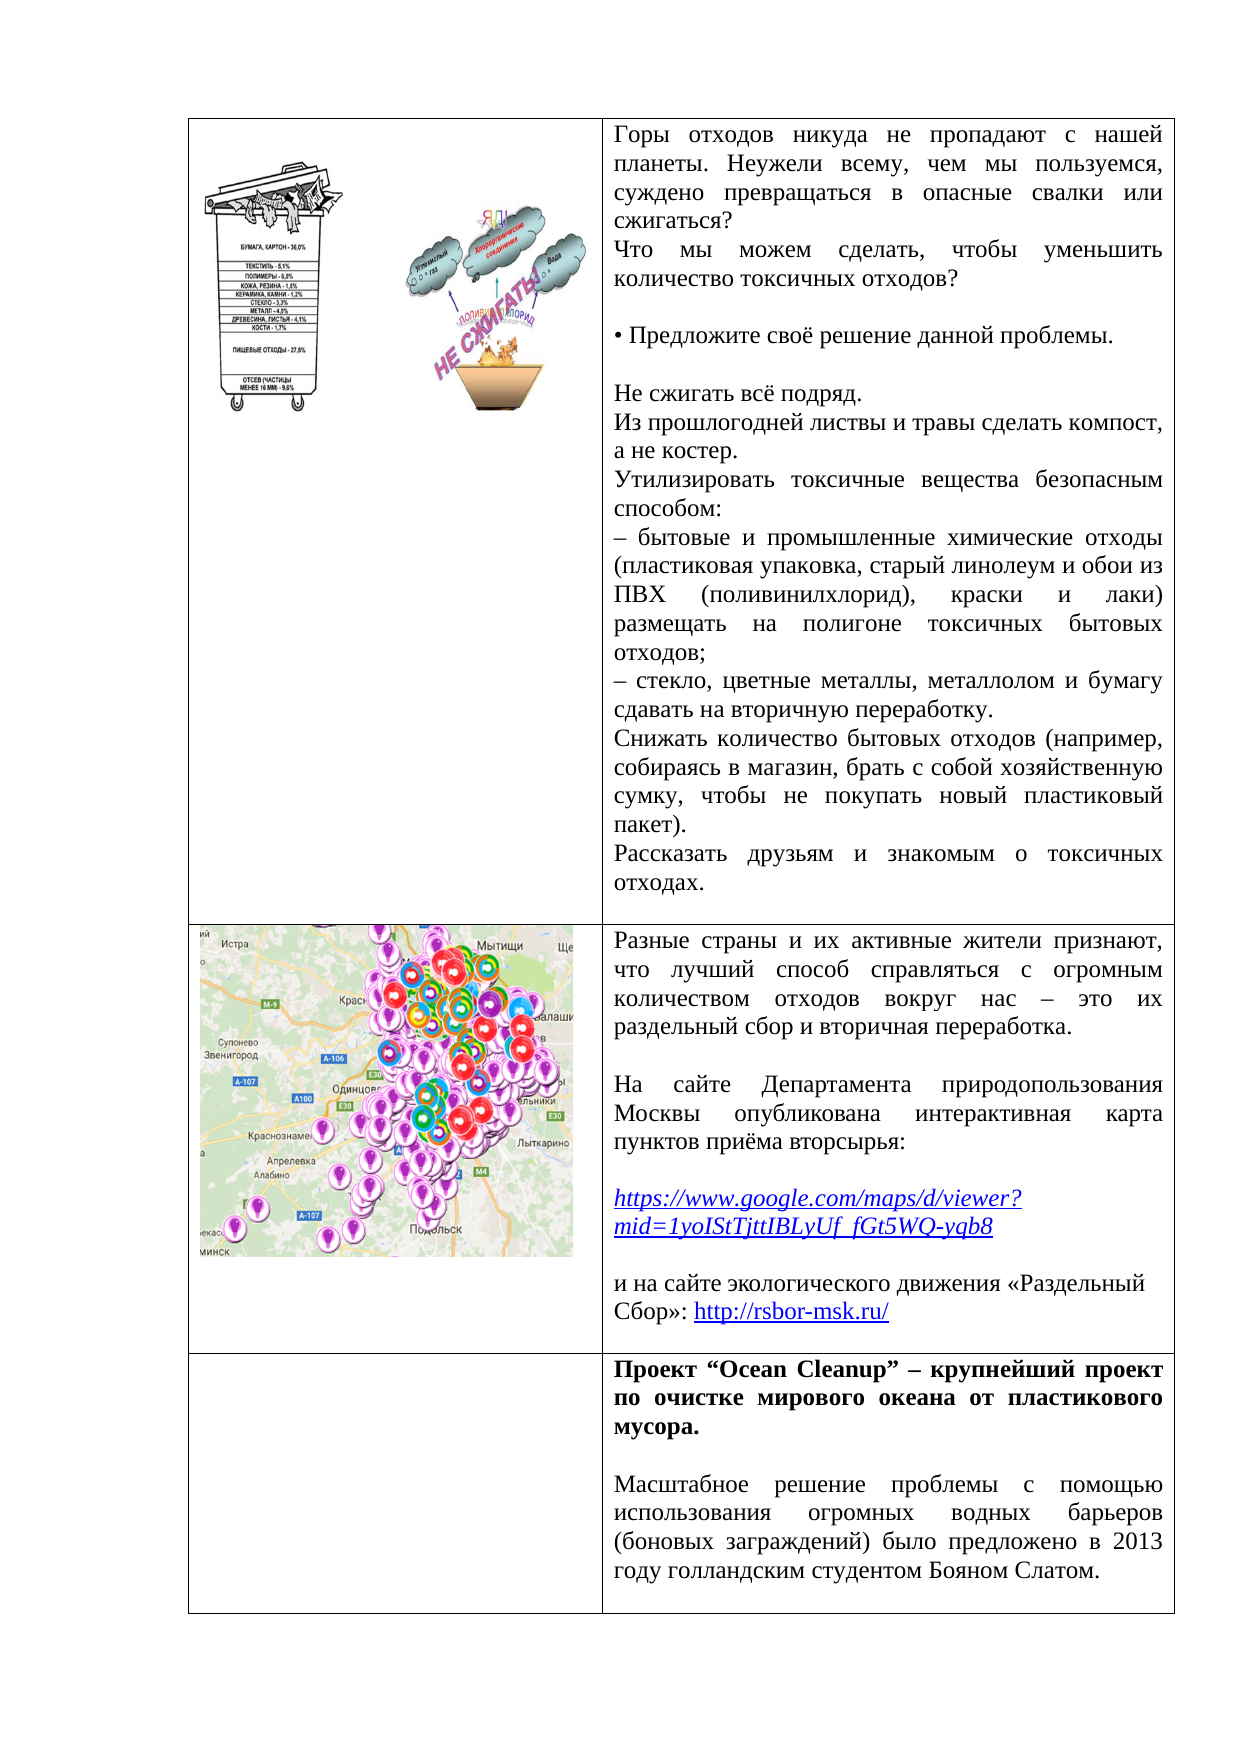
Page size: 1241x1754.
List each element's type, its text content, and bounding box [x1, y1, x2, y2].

table_cell [189, 1354, 602, 1612]
table_cell [189, 119, 602, 924]
picture [200, 119, 588, 427]
table_cell Горы отходов никуда не пропадают с нашей планеты. Неужели всему, чем мы пользуемся, суждено превращаться в опасные свалки или сжигаться? Что мы можем сделать, чтобы уменьшить количество токсичных отходов? • Предложите своё решение данной проблемы. Не сжигать всё подряд. Из прошлогодней листвы и травы сделать компост, а не костер. Утилизировать токсичные вещества безопасным способом: – бытовые и промышленные химические отходы (пластиковая упаковка, старый линолеум и обои из ПВХ (поливинилхлорид), краски и лаки) размещать на полигоне токсичных бытовых отходов; – стекло, цветные металлы, металлолом и бумагу сдавать на вторичную переработку. Снижать количество бытовых отходов (например, собираясь в магазин, брать с собой хозяйственную сумку, чтобы не покупать новый пластиковый пакет). Рассказать друзьям и знакомым о токсичных отходах. [603, 119, 1174, 924]
table_cell [189, 925, 602, 1353]
table_cell Разные страны и их активные жители признают, что лучший способ справляться с огромным количеством отходов вокруг нас – это их раздельный сбор и вторичная переработка. На сайте Департамента природопользования Москвы опубликована интерактивная карта пунктов приёма вторсырья: https://www.google.com/maps/d/viewer?mid=1yoIStTjttIBLyUf_fGt5WQ-yqb8 и на сайте экологического движения «Раздельный Сбор»: http://rsbor-msk.ru/ [603, 925, 1174, 1353]
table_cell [603, 1354, 1174, 1612]
picture [200, 925, 574, 1257]
